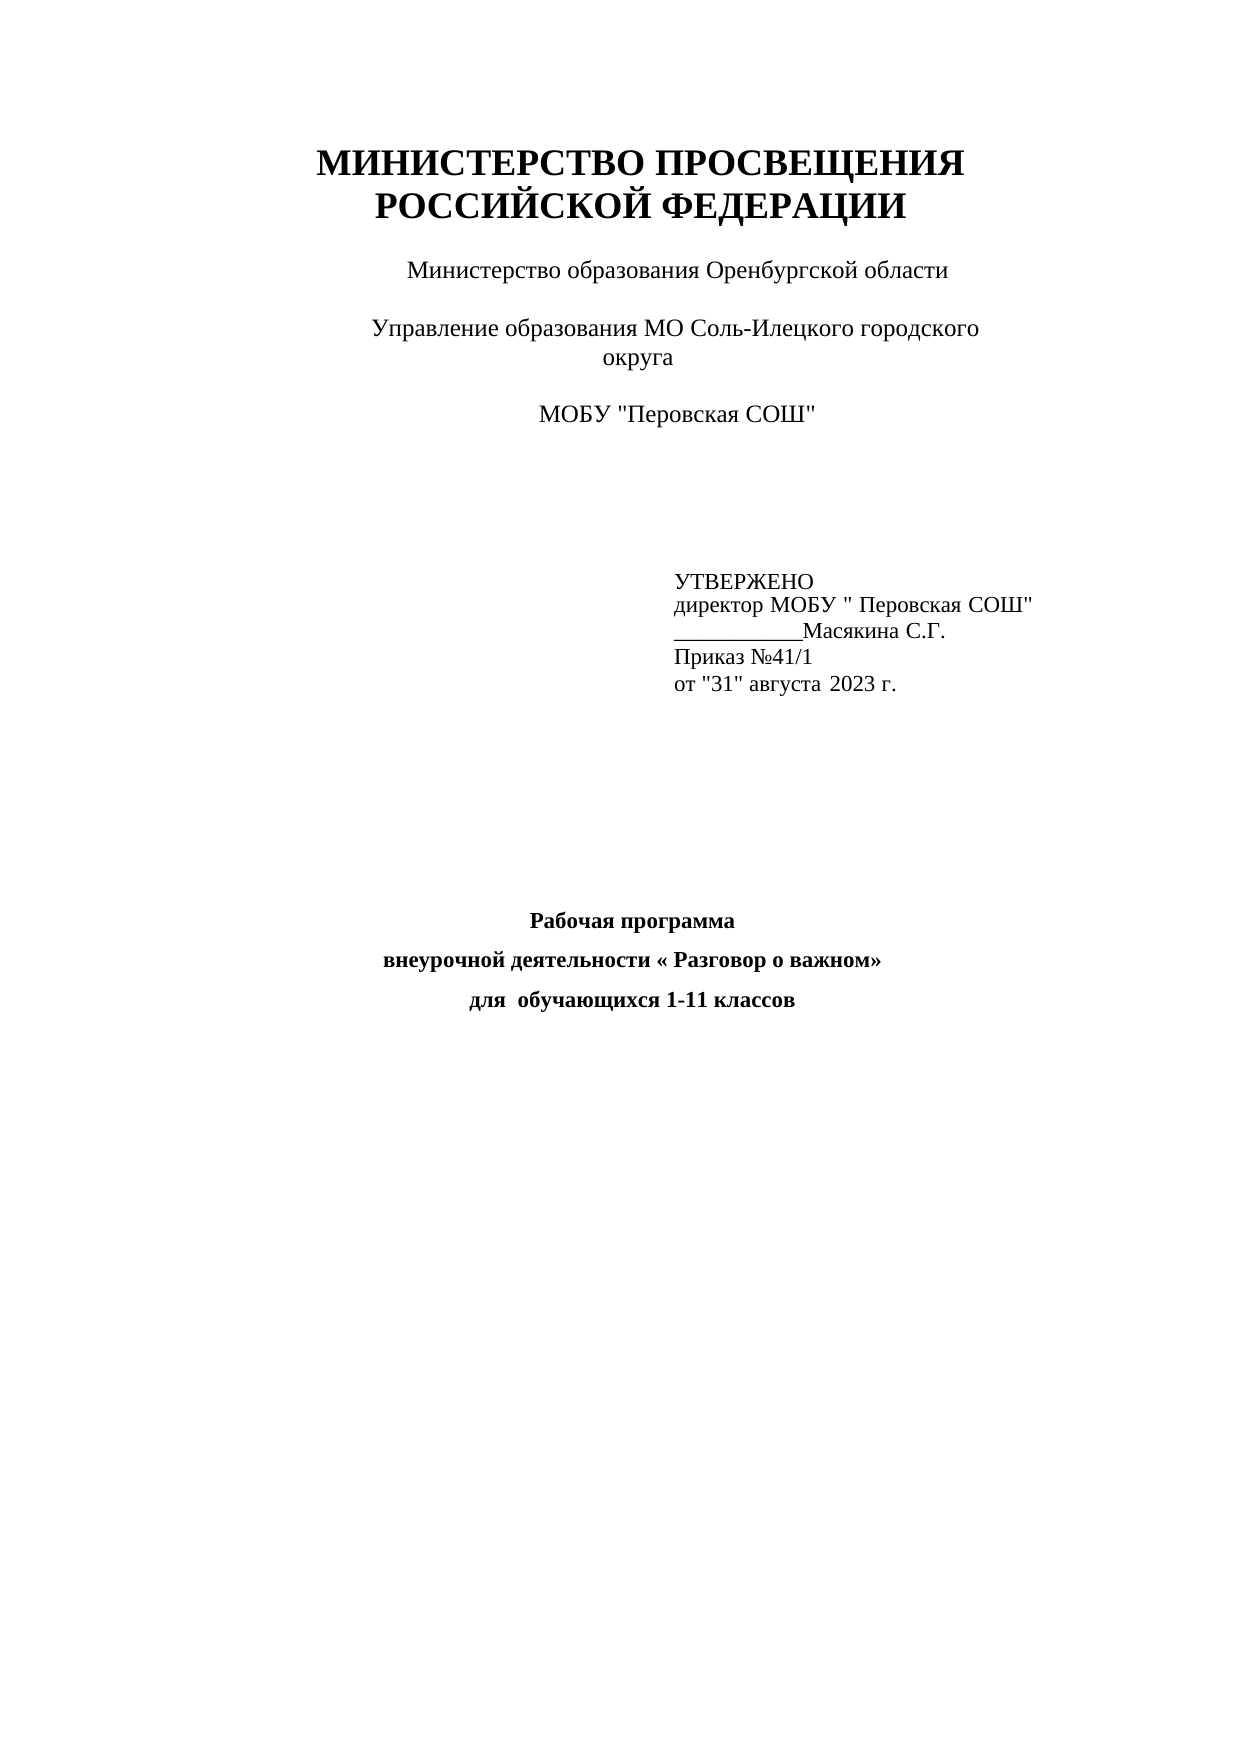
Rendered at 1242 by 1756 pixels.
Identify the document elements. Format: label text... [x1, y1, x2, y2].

text ___________Масякина С.Г. [674, 617, 1167, 643]
text МИНИСТЕРСТВО ПРОСВЕЩЕНИЯ РОССИЙСКОЙ ФЕДЕРАЦИИ [271, 141, 1009, 227]
text внеурочной деятельности « Разговор о важном» [98, 946, 1167, 973]
text директор МОБУ " Перовская СОШ" [674, 594, 1167, 617]
text МОБУ "Перовская СОШ" [271, 399, 1009, 428]
text для обучающихся 1-11 классов [98, 986, 1167, 1012]
text Министерство образования Оренбургской области [271, 256, 1009, 284]
text Управление образования МО Соль-Илецкого городского округа [266, 313, 1009, 371]
text Рабочая программа [98, 907, 1167, 933]
text от "31" августа 2023 г. [674, 670, 1167, 696]
text Приказ №41/1 [674, 643, 1167, 670]
text УТВЕРЖЕНО [674, 572, 1167, 594]
